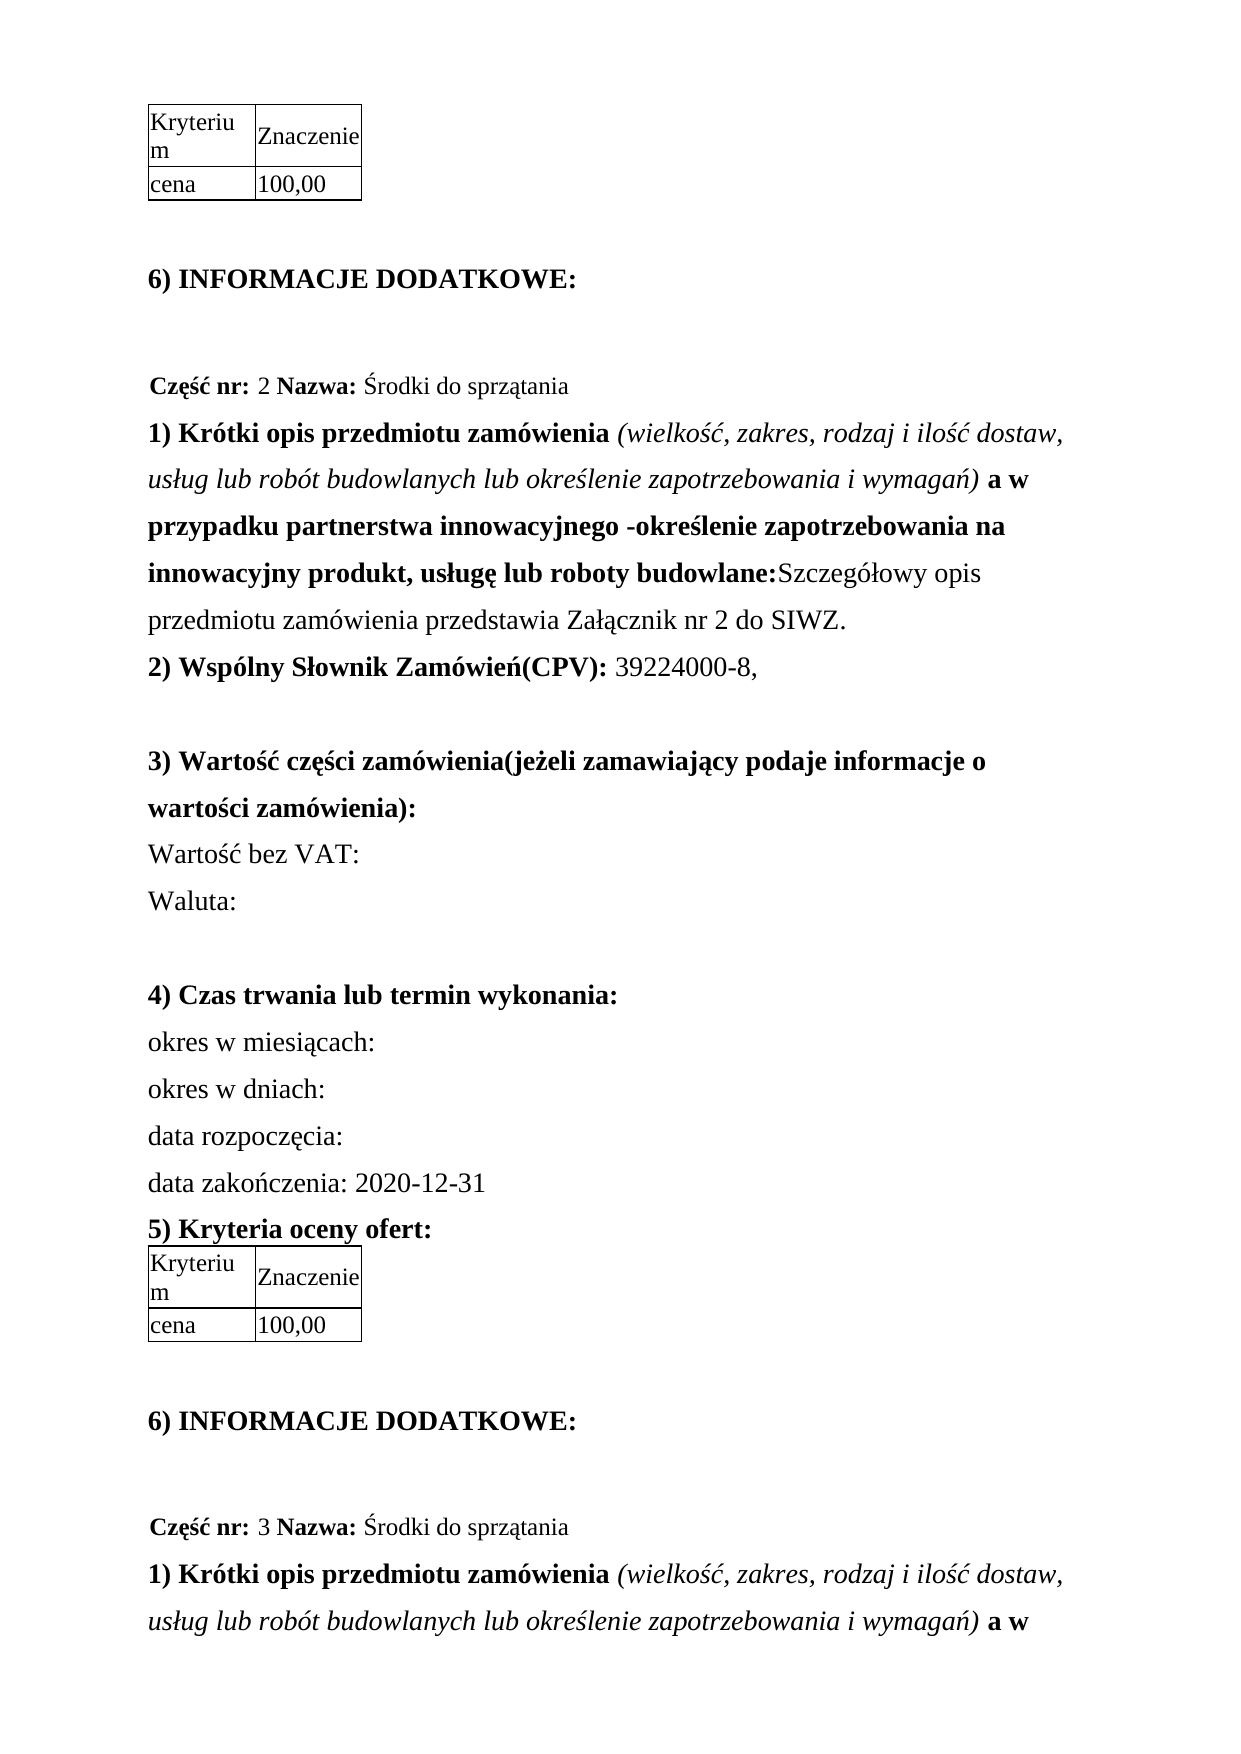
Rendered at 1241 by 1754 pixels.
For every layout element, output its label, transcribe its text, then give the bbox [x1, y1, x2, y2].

text 6) INFORMACJE DODATKOWE: [148, 201, 1093, 341]
table_cell cena [149, 1309, 255, 1341]
table_header Środki do sprzątania [362, 1511, 575, 1543]
table_cell 100,00 [256, 167, 361, 199]
table_cell cena [149, 167, 255, 199]
table_cell 100,00 [256, 1309, 361, 1341]
table_header Część nr: [148, 1511, 256, 1543]
table_header Znaczenie [256, 1247, 361, 1307]
table_header Kryterium [149, 105, 255, 166]
table_header Znaczenie [256, 105, 361, 166]
table_header 3 [256, 1511, 275, 1543]
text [148, 1543, 1093, 1637]
table_header Kryterium [149, 1247, 255, 1307]
table_header Nazwa: [275, 369, 362, 401]
table_header Środki do sprzątania [362, 369, 575, 401]
text 6) INFORMACJE DODATKOWE: [148, 1342, 1093, 1483]
table_header Część nr: [148, 369, 256, 401]
table_header 2 [256, 369, 275, 401]
table_header Nazwa: [275, 1511, 362, 1543]
